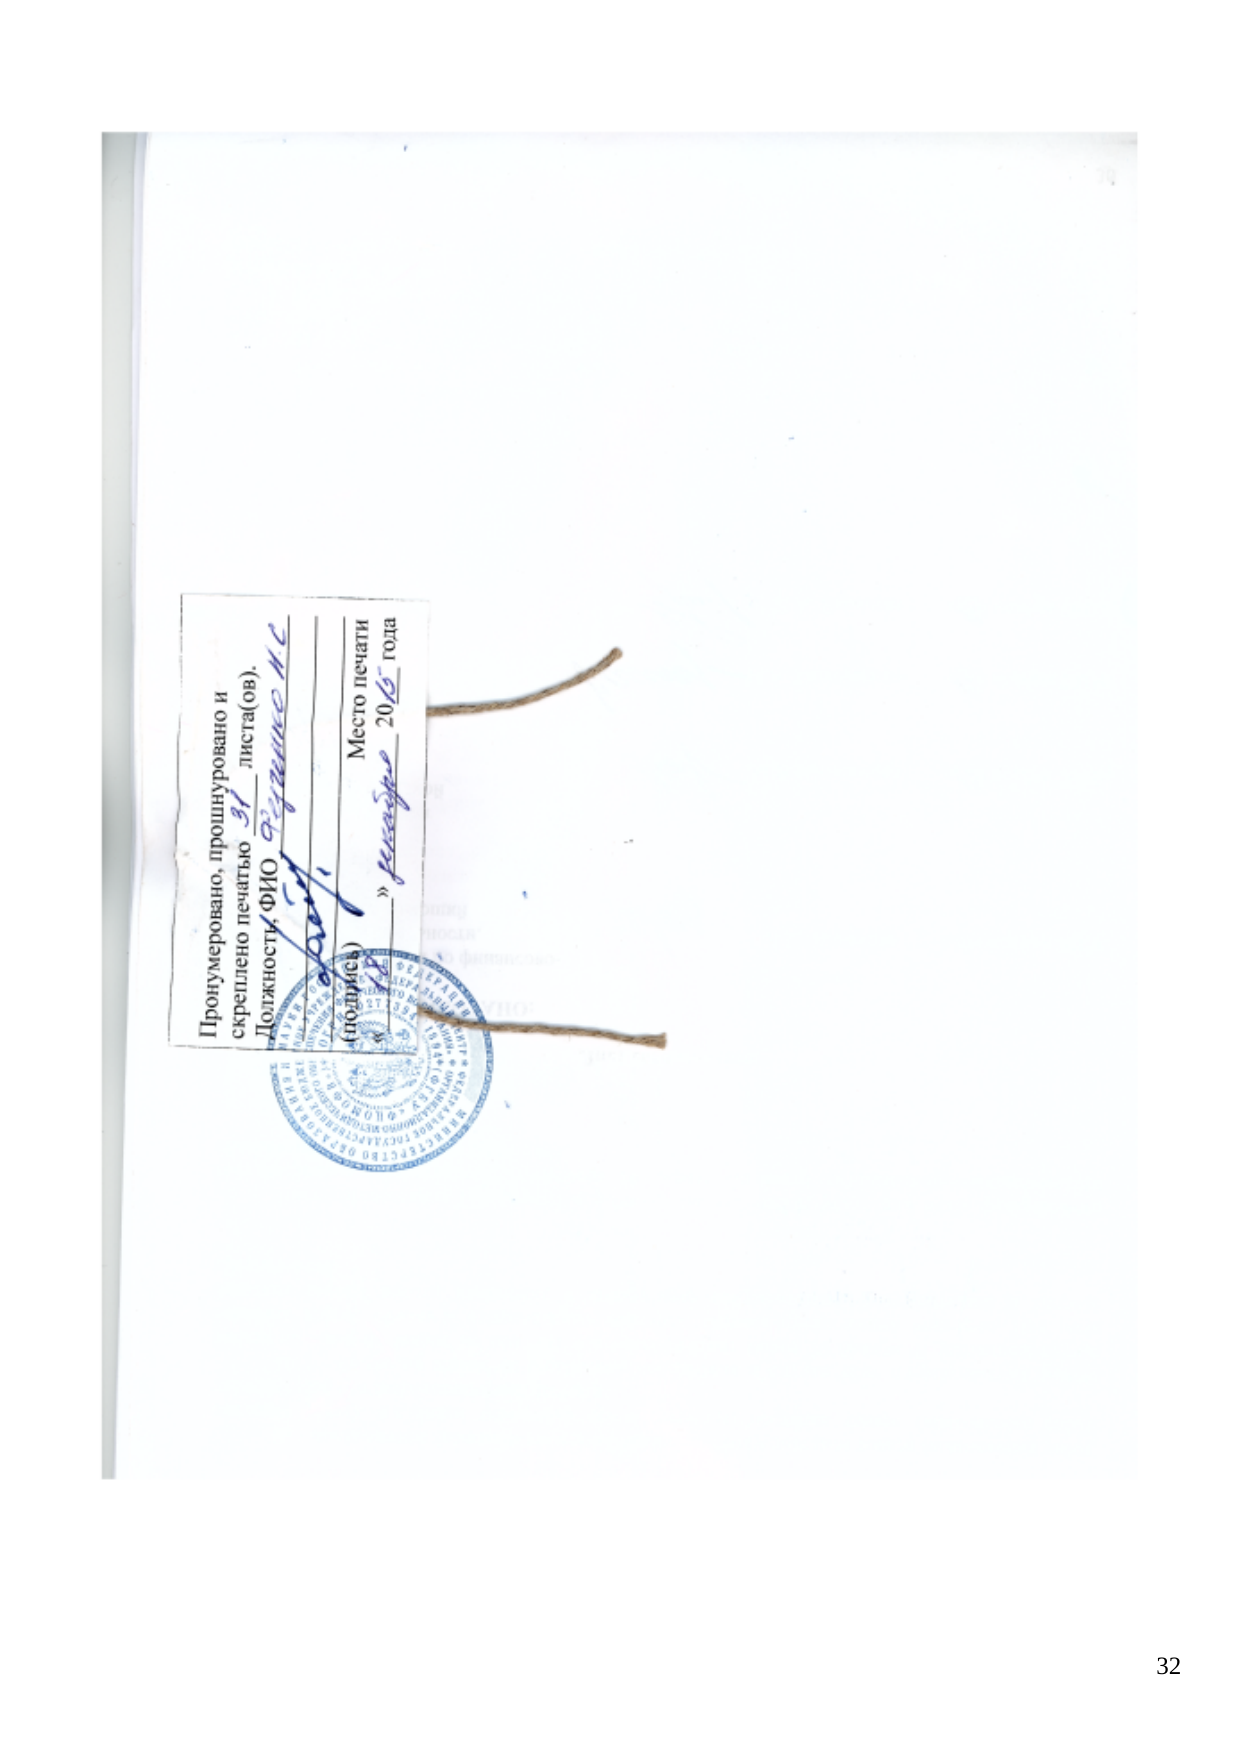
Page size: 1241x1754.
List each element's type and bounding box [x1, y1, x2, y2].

picture [88, 118, 1152, 1494]
